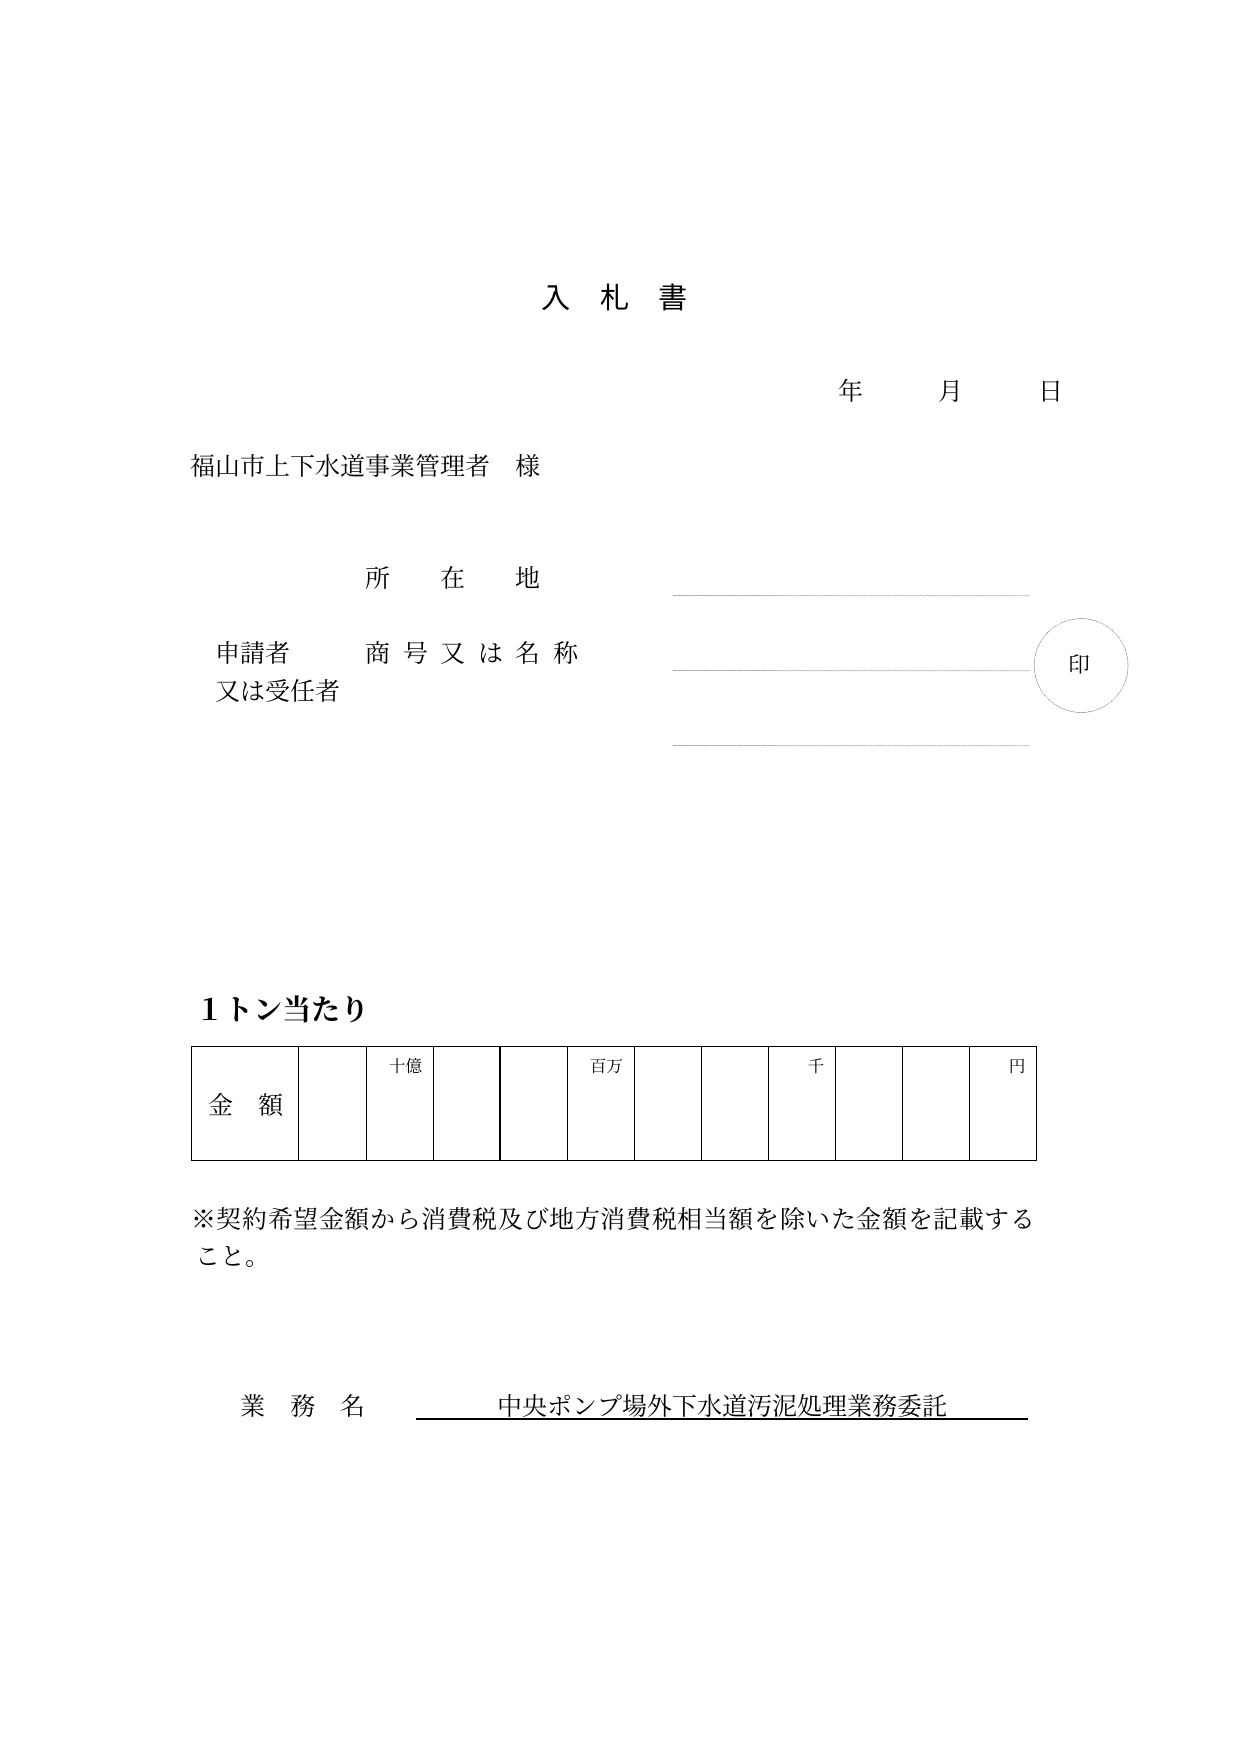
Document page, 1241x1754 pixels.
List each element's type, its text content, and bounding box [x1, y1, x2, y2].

table_header 千 [769, 1047, 835, 1084]
table_cell [367, 1084, 433, 1160]
table_cell [635, 1084, 701, 1160]
table_header [702, 1047, 768, 1084]
table_cell [501, 1084, 567, 1160]
table_cell [903, 1084, 969, 1160]
table_cell [970, 1084, 1036, 1160]
text ※契約希望金額から消費税及び地方消費税相当額を除いた金額を記載すること。 [165, 1199, 1037, 1274]
table_header [635, 1047, 701, 1084]
text 年 月 日 [165, 371, 1063, 408]
table_cell [769, 1084, 835, 1160]
table_header [434, 1047, 499, 1084]
table_header 十億 [367, 1047, 433, 1084]
text 福山市上下水道事業管理者 様 [165, 446, 1063, 483]
table_cell [434, 1084, 499, 1160]
table_header [501, 1047, 567, 1084]
text 申請者 商号又は名称 [165, 633, 1046, 671]
table_header 円 [970, 1047, 1036, 1084]
table_header 金 額 [192, 1047, 298, 1160]
table_cell [299, 1084, 366, 1160]
text 又は受任者 [165, 671, 1059, 708]
table_header [903, 1047, 969, 1084]
table_header [299, 1047, 366, 1084]
text 入 札 書 [165, 258, 1063, 333]
text 所在地 [165, 558, 1063, 596]
text １トン当たり [165, 971, 1063, 1046]
table_cell [836, 1084, 902, 1160]
table_header [836, 1047, 902, 1084]
table_cell [568, 1084, 634, 1160]
table_header 百万 [568, 1047, 634, 1084]
table_cell [702, 1084, 768, 1160]
text 業 務 名 中央ポンプ場外下水道汚泥処理業務委託 [165, 1386, 1063, 1424]
